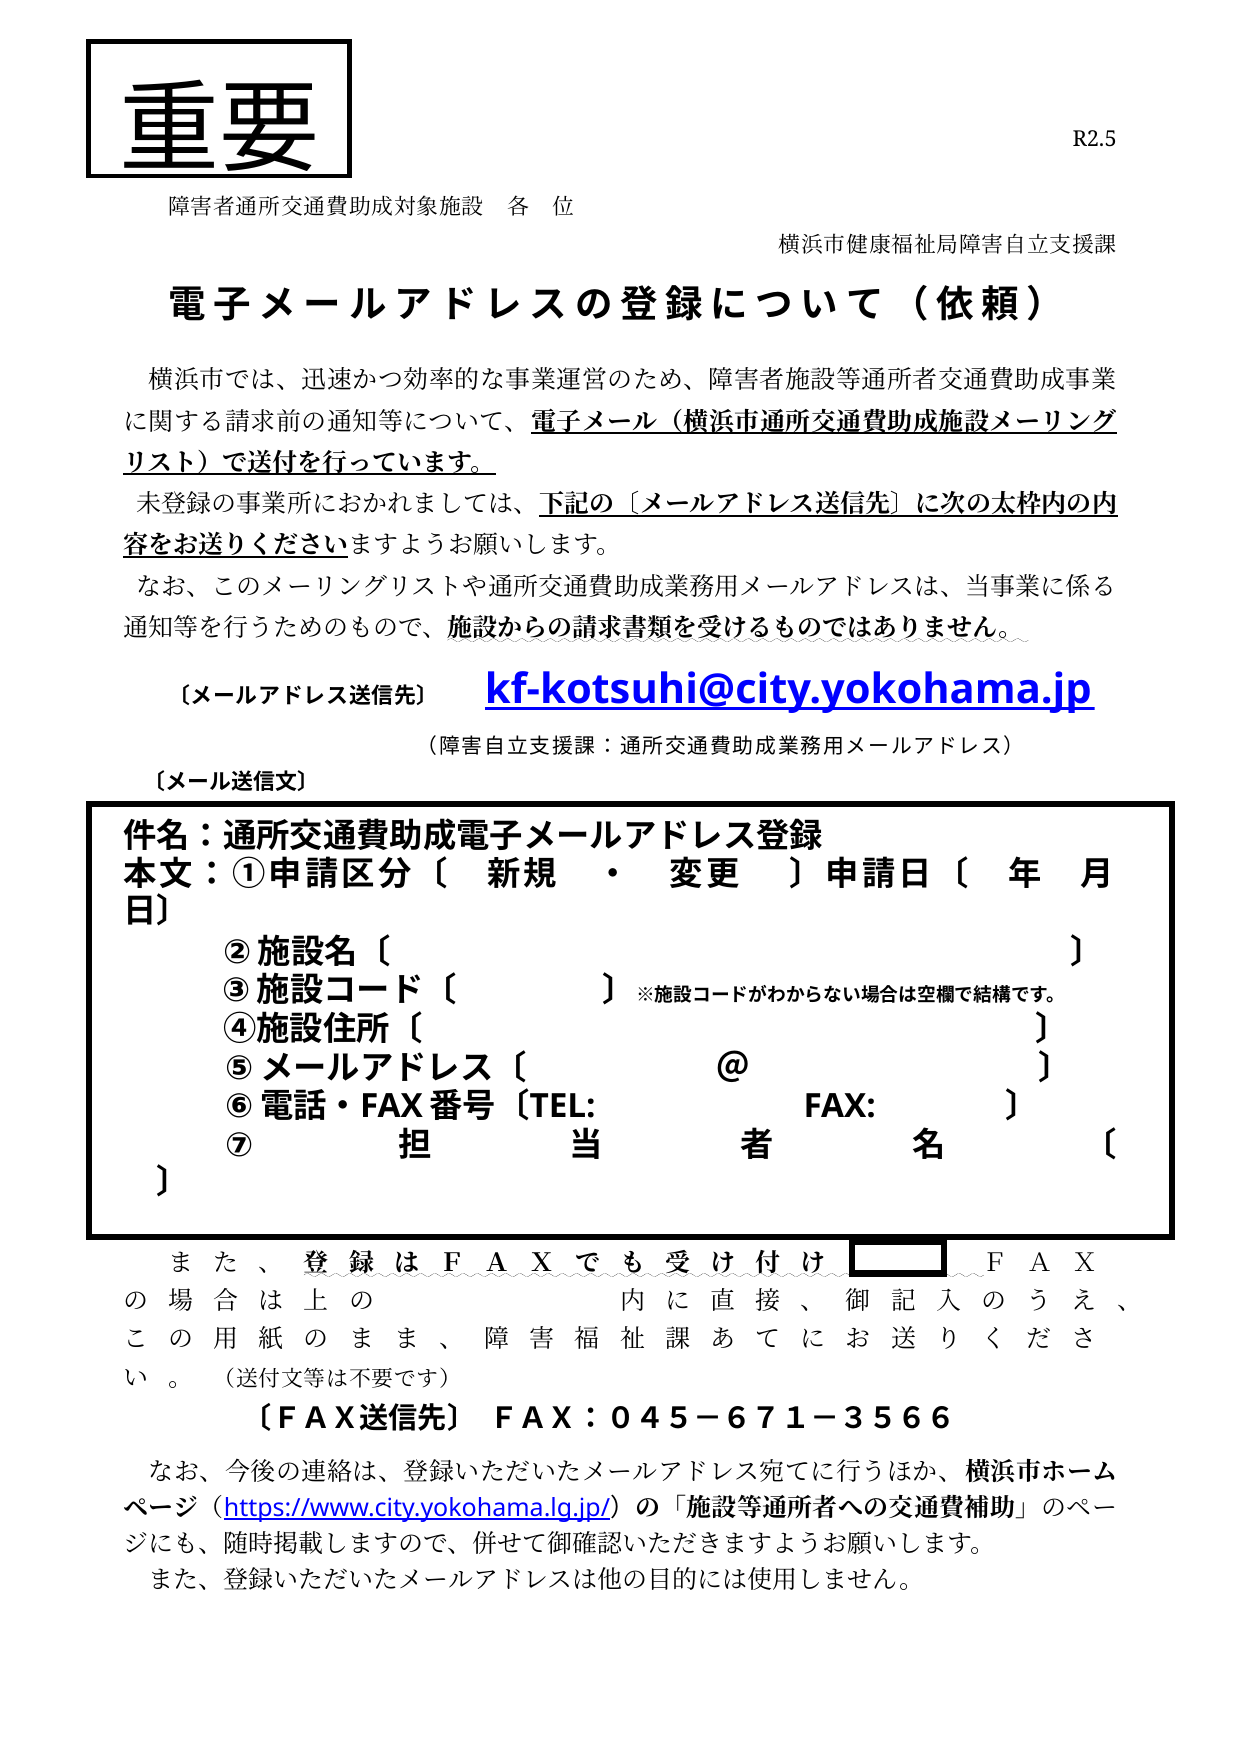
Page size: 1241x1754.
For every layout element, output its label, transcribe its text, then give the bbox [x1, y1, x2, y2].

text 電子メールアドレスの登録について（依頼） [123, 263, 1117, 339]
text なお、このメーリングリストや通所交通費助成業務用メールアドレスは、当事業に係る通知等を行うためのもので、施設からの請求書類を受けるものではありません。 [123, 566, 1117, 643]
text 横浜市では、迅速かつ効率的な事業運営のため、障害者施設等通所者交通費助成事業に関する請求前の通知等について、電子メール（横浜市通所交通費助成施設メーリングリスト）で送付を行っています。 [123, 360, 1117, 478]
text 未登録の事業所におかれましては、下記の〔メールアドレス送信先〕に次の太枠内の内容をお送りくださいますようお願いします。 [123, 484, 1117, 561]
text ⑥電話・FAX番号〔TEL: FAX: 〕 [123, 1087, 1117, 1126]
text 本文：①申請区分〔 新規 ・ 変更 〕申請日〔 年 月 日〕 [123, 855, 1117, 932]
text 〔メール送信文〕 [123, 764, 1117, 796]
text R2.5 [352, 119, 1117, 157]
text ②施設名〔 〕 [123, 932, 1117, 971]
text 〔メールアドレス送信先〕 kf-kotsuhi@city.yokohama.jp [123, 649, 1117, 726]
text ⑤メールアドレス〔 ＠ 〕 [123, 1048, 1117, 1087]
text 〔ＦＡＸ送信先〕 ＦＡＸ：０４５－６７１－３５６６ [123, 1395, 1117, 1437]
text また、登録はＦＡＸでも受け付けます。ＦＡＸの場合は上の 内に直接、御記入のうえ、この用紙のまま、障害福祉課あてにお送りください。（送付文等は不要です） [123, 1241, 1117, 1395]
text ⑦担当者名〔 〕 [123, 1126, 1117, 1203]
text ③施設コード〔 〕※施設コードがわからない場合は空欄で結構です。 [123, 971, 1146, 1009]
text なお、今後の連絡は、登録いただいたメールアドレス宛てに行うほか、横浜市ホームページ（https://www.city.yokohama.lg.jp/）の「施設等通所者への交通費補助」のページにも、随時掲載しますので、併せて御確認いただきますようお願いします。 [123, 1451, 1117, 1559]
text 件名：通所交通費助成電子メールアドレス登録 [123, 816, 1117, 855]
text ④施設住所〔 〕 [123, 1009, 1117, 1048]
text （障害自立支援課：通所交通費助成業務用メールアドレス） [123, 726, 1117, 764]
text 横浜市健康福祉局障害自立支援課 [123, 224, 1117, 263]
text また、登録いただいたメールアドレスは他の目的には使用しません。 [123, 1559, 1117, 1595]
text 障害者通所交通費助成対象施設 各 位 [123, 186, 1117, 224]
